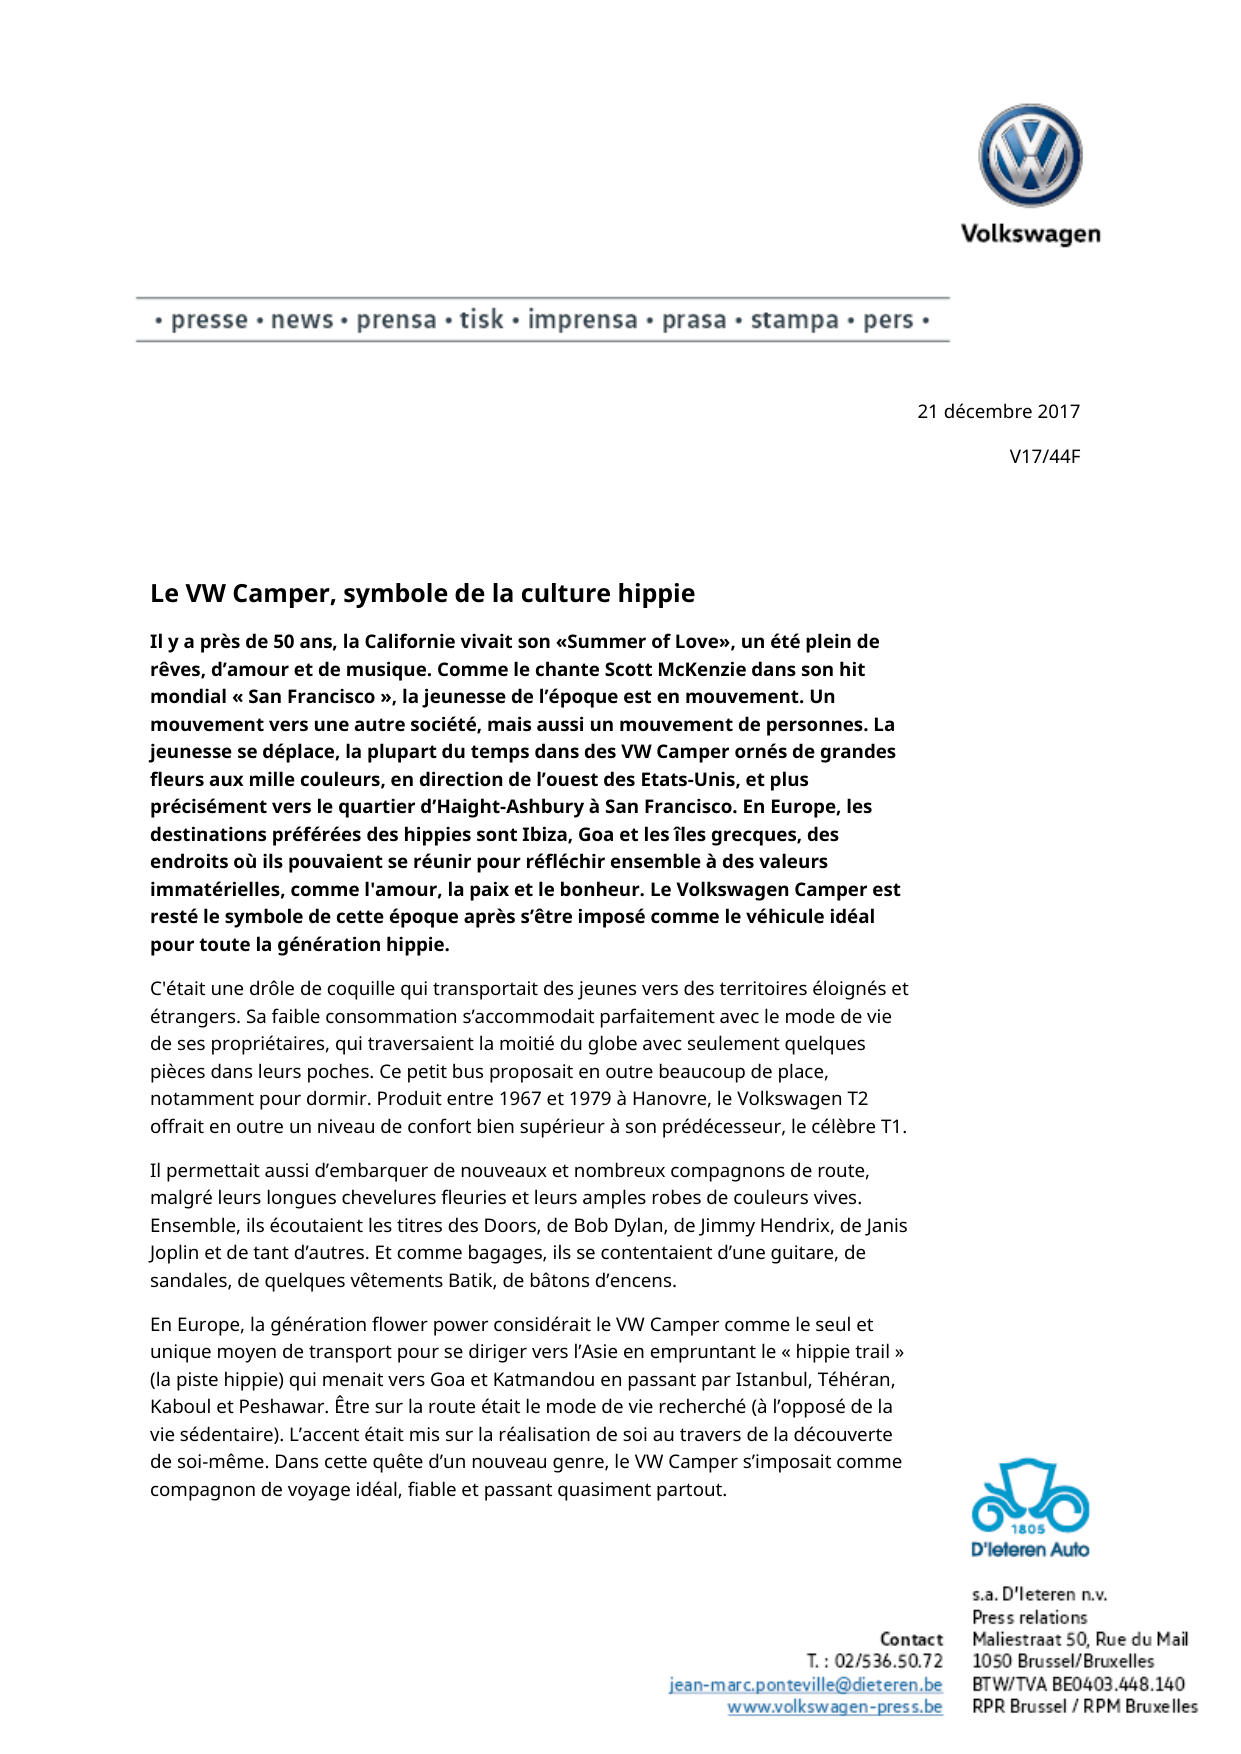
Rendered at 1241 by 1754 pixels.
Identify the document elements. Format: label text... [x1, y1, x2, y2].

text C'était une drôle de coquille qui transportait des jeunes vers des territoires éloignés et étrangers. Sa faible consommation s’accommodait parfaitement avec le mode de vie de ses propriétaires, qui traversaient la moitié du globe avec seulement quelques pièces dans leurs poches. Ce petit bus proposait en outre beaucoup de place, notamment pour dormir. Produit entre 1967 et 1979 à Hanovre, le Volkswagen T2 offrait en outre un niveau de confort bien supérieur à son prédécesseur, le célèbre T1. [150, 976, 918, 1138]
picture [1, 2, 1239, 1752]
text Il y a près de 50 ans, la Californie vivait son «Summer of Love», un été plein de rêves, d’amour et de musique. Comme le chante Scott McKenzie dans son hit mondial « San Francisco », la jeunesse de l’époque est en mouvement. Un mouvement vers une autre société, mais aussi un mouvement de personnes. La jeunesse se déplace, la plupart du temps dans des VW Camper ornés de grandes fleurs aux mille couleurs, en direction de l’ouest des Etats-Unis, et plus précisément vers le quartier d’Haight-Ashbury à San Francisco. En Europe, les destinations préférées des hippies sont Ibiza, Goa et les îles grecques, des endroits où ils pouvaient se réunir pour réfléchir ensemble à des valeurs immatérielles, comme l'amour, la paix et le bonheur. Le Volkswagen Camper est resté le symbole de cette époque après s’être imposé comme le véhicule idéal pour toute la génération hippie. [150, 629, 918, 957]
text V17/44F [150, 443, 1080, 468]
text 21 décembre 2017 [150, 399, 1080, 424]
text En Europe, la génération flower power considérait le VW Camper comme le seul et unique moyen de transport pour se diriger vers l’Asie en empruntant le « hippie trail » (la piste hippie) qui menait vers Goa et Katmandou en passant par Istanbul, Téhéran, Kaboul et Peshawar. Être sur la route était le mode de vie recherché (à l’opposé de la vie sédentaire). L’accent était mis sur la réalisation de soi au travers de la découverte de soi-même. Dans cette quête d’un nouveau genre, le VW Camper s’imposait comme compagnon de voyage idéal, fiable et passant quasiment partout. [150, 1311, 918, 1502]
text Il permettait aussi d’embarquer de nouveaux et nombreux compagnons de route, malgré leurs longues chevelures fleuries et leurs amples robes de couleurs vives. Ensemble, ils écoutaient les titres des Doors, de Bob Dylan, de Jimmy Hendrix, de Janis Joplin et de tant d’autres. Et comme bagages, ils se contentaient d’une guitare, de sandales, de quelques vêtements Batik, de bâtons d’encens. [150, 1157, 918, 1293]
text Le VW Camper, symbole de la culture hippie [150, 575, 918, 609]
